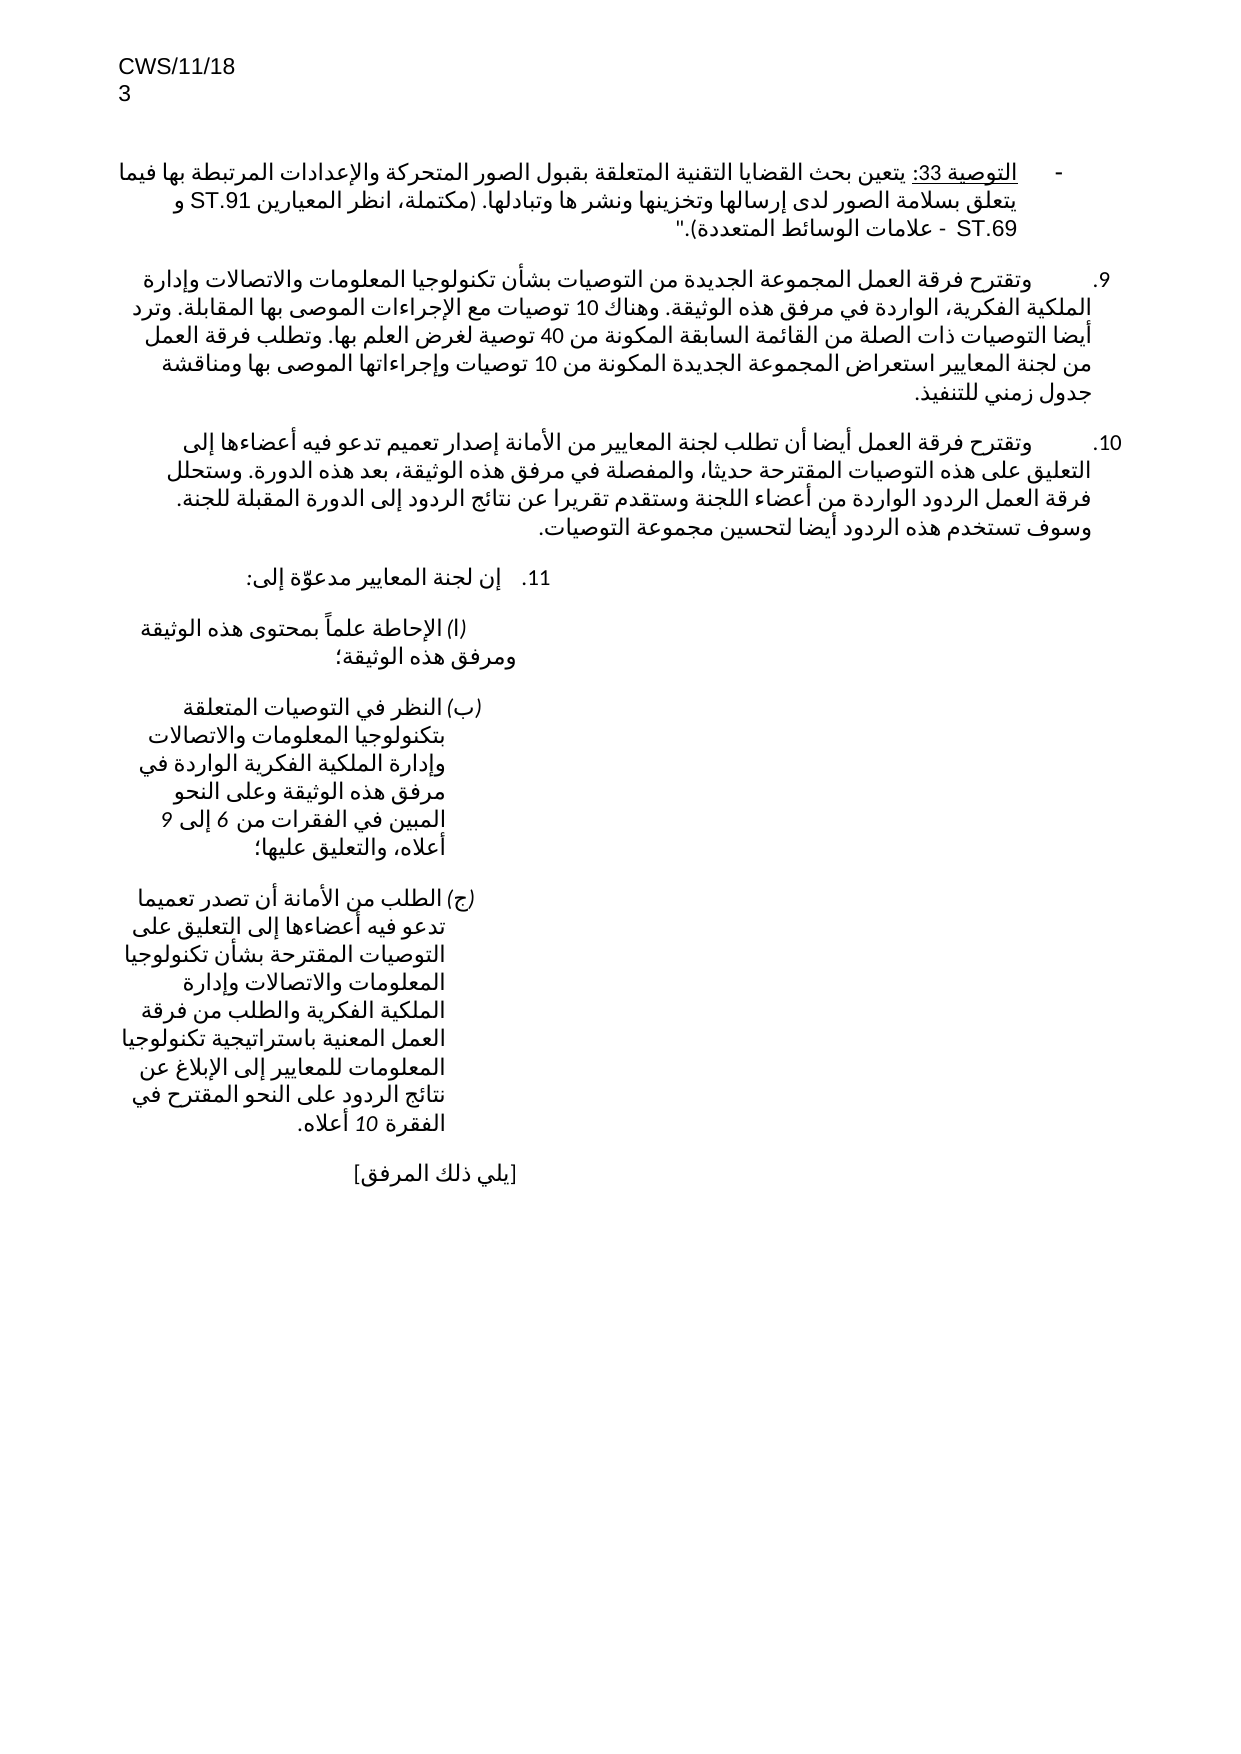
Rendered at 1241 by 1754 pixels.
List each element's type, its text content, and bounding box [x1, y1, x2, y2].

text وتقترح فرقة العمل أيضا أن تطلب لجنة المعايير من الأمانة إصدار تعميم تدعو فيه أعضاءها إلى التعليق على هذه التوصيات المقترحة حديثا، والمفصلة في مرفق هذه الوثيقة، بعد هذه الدورة. وستحلل فرقة العمل الردود الواردة من أعضاء اللجنة وستقدم تقريرا عن نتائج الردود إلى الدورة المقبلة للجنة. وسوف تستخدم هذه الردود أيضا لتحسين مجموعة التوصيات. [118, 428, 1092, 541]
list [يلي ذلك المرفق] [118, 1159, 517, 1188]
list التوصية 33: يتعين بحث القضايا التقنية المتعلقة بقبول الصور المتحركة والإعدادات المرتبطة بها فيما يتعلق بسلامة الصور لدى إرسالها وتخزينها ونشر ها وتبادلها. (مكتملة، انظر المعيارين ST.91 وST.69 - علامات الوسائط المتعددة)." [118, 158, 1055, 243]
text وتقترح فرقة العمل المجموعة الجديدة من التوصيات بشأن تكنولوجيا المعلومات والاتصالات وإدارة الملكية الفكرية، الواردة في مرفق هذه الوثيقة. وهناك 10 توصيات مع الإجراءات الموصى بها المقابلة. وترد أيضا التوصيات ذات الصلة من القائمة السابقة المكونة من 40 توصية لغرض العلم بها. وتطلب فرقة العمل من لجنة المعايير استعراض المجموعة الجديدة المكونة من 10 توصيات وإجراءاتها الموصى بها ومناقشة جدول زمني للتنفيذ. [118, 266, 1092, 406]
list الإحاطة علماً بمحتوى هذه الوثيقة ومرفق هذه الوثيقة؛ [118, 614, 517, 671]
text إن لجنة المعايير مدعوّة إلى: [118, 563, 521, 592]
list النظر في التوصيات المتعلقة بتكنولوجيا المعلومات والاتصالات وإدارة الملكية الفكرية الواردة في مرفق هذه الوثيقة وعلى النحو المبين في الفقرات من 6 إلى 9 أعلاه، والتعليق عليها؛ [118, 693, 446, 862]
list الطلب من الأمانة أن تصدر تعميما تدعو فيه أعضاءها إلى التعليق على التوصيات المقترحة بشأن تكنولوجيا المعلومات والاتصالات وإدارة الملكية الفكرية والطلب من فرقة العمل المعنية باستراتيجية تكنولوجيا المعلومات للمعايير إلى الإبلاغ عن نتائج الردود على النحو المقترح في الفقرة 10 أعلاه. [118, 884, 446, 1137]
